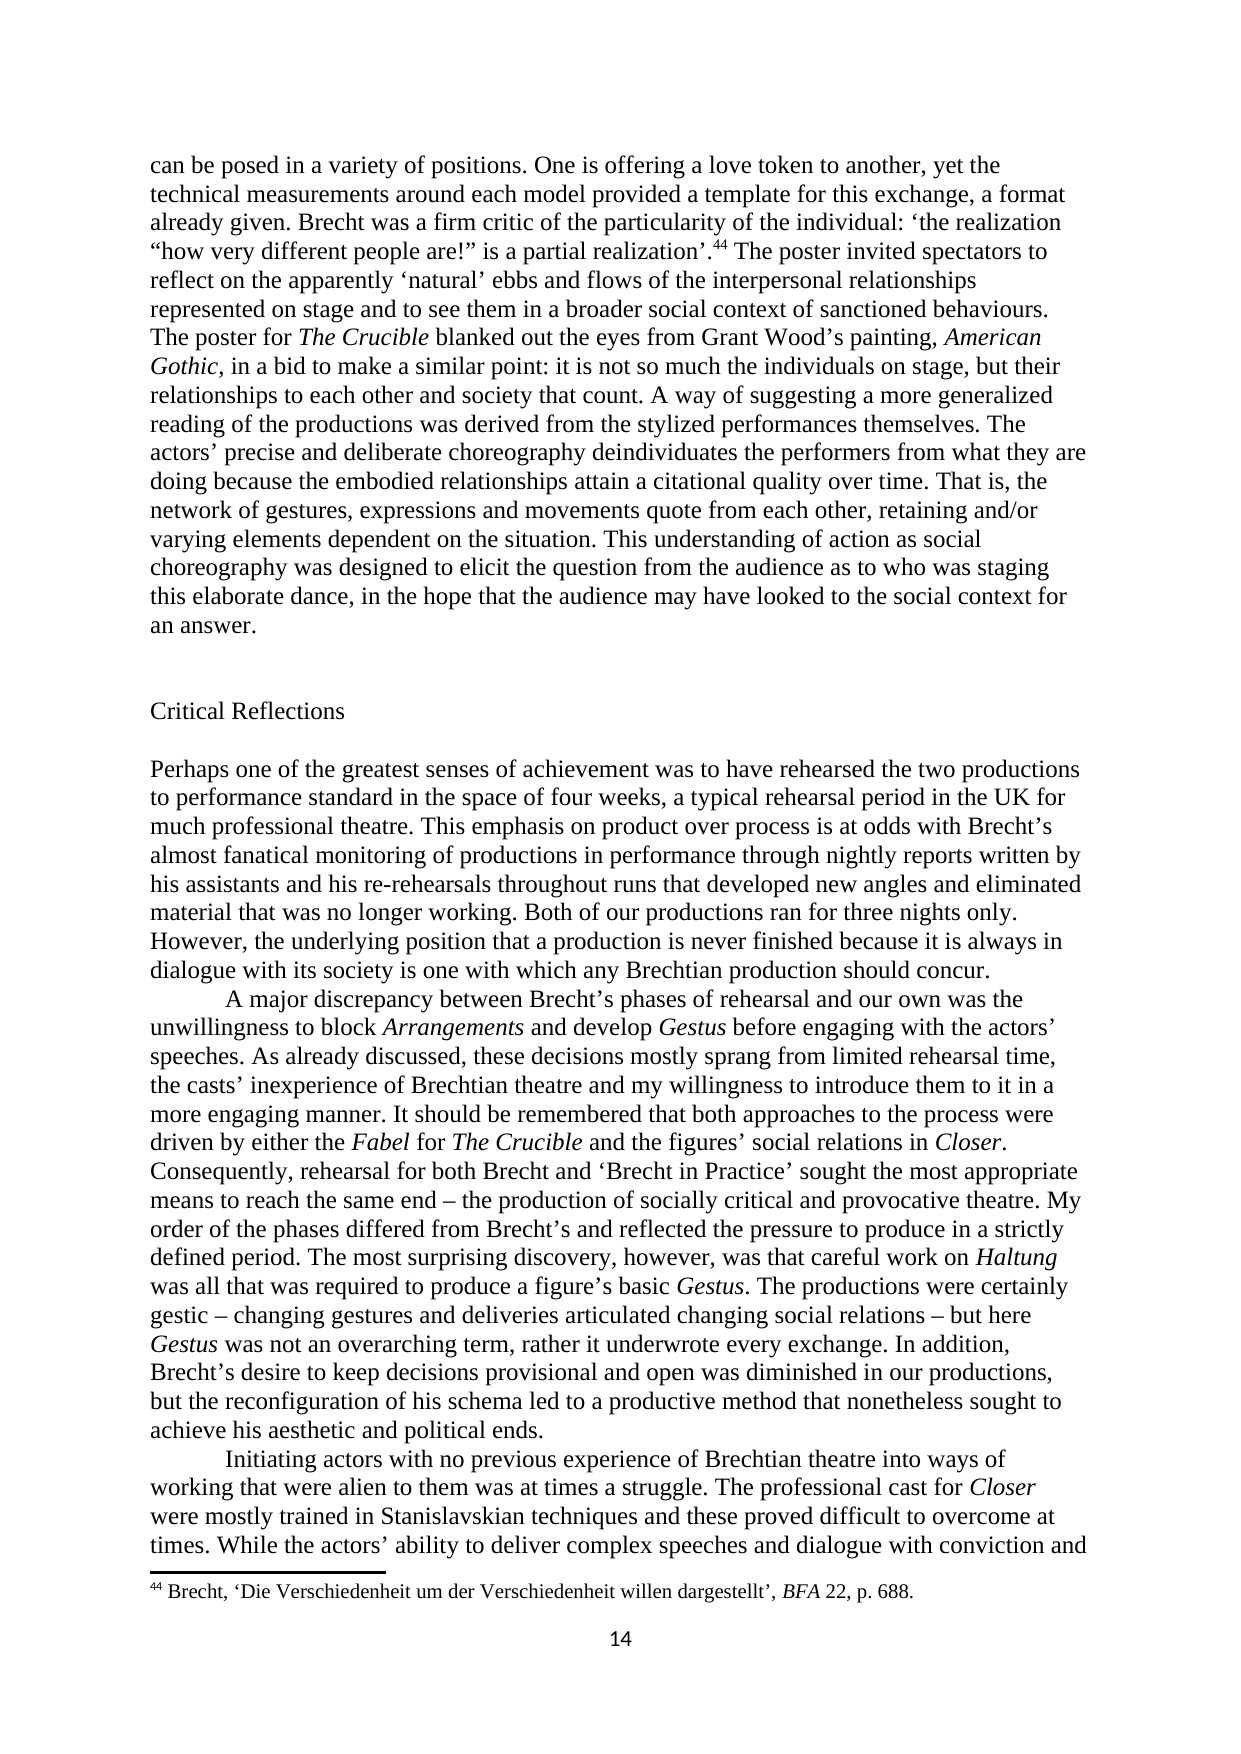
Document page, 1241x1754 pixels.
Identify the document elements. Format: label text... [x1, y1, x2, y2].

text Critical Reflections [150, 696, 1090, 725]
text A major discrepancy between Brecht’s phases of rehearsal and our own was the unwillingness to block Arrangements and develop Gestus before engaging with the actors’ speeches. As already discussed, these decisions mostly sprang from limited rehearsal time, the casts’ inexperience of Brechtian theatre and my willingness to introduce them to it in a more engaging manner. It should be remembered that both approaches to the process were driven by either the Fabel for The Crucible and the figures’ social relations in Closer. Consequently, rehearsal for both Brecht and ‘Brecht in Practice’ sought the most appropriate means to reach the same end – the production of socially critical and provocative theatre. My order of the phases differed from Brecht’s and reflected the pressure to produce in a strictly defined period. The most surprising discovery, however, was that careful work on Haltung was all that was required to produce a figure’s basic Gestus. The productions were certainly gestic – changing gestures and deliveries articulated changing social relations – but here Gestus was not an overarching term, rather it underwrote every exchange. In addition, Brecht’s desire to keep decisions provisional and open was diminished in our productions, but the reconfiguration of his schema led to a productive method that nonetheless sought to achieve his aesthetic and political ends. [150, 984, 1090, 1444]
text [150, 150, 1090, 639]
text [150, 1444, 1090, 1559]
text Perhaps one of the greatest senses of achievement was to have rehearsed the two productions to performance standard in the space of four weeks, a typical rehearsal period in the UK for much professional theatre. This emphasis on product over process is at odds with Brecht’s almost fanatical monitoring of productions in performance through nightly reports written by his assistants and his re-rehearsals throughout runs that developed new angles and eliminated material that was no longer working. Both of our productions ran for three nights only. However, the underlying position that a production is never finished because it is always in dialogue with its society is one with which any Brechtian production should concur. [150, 754, 1090, 984]
